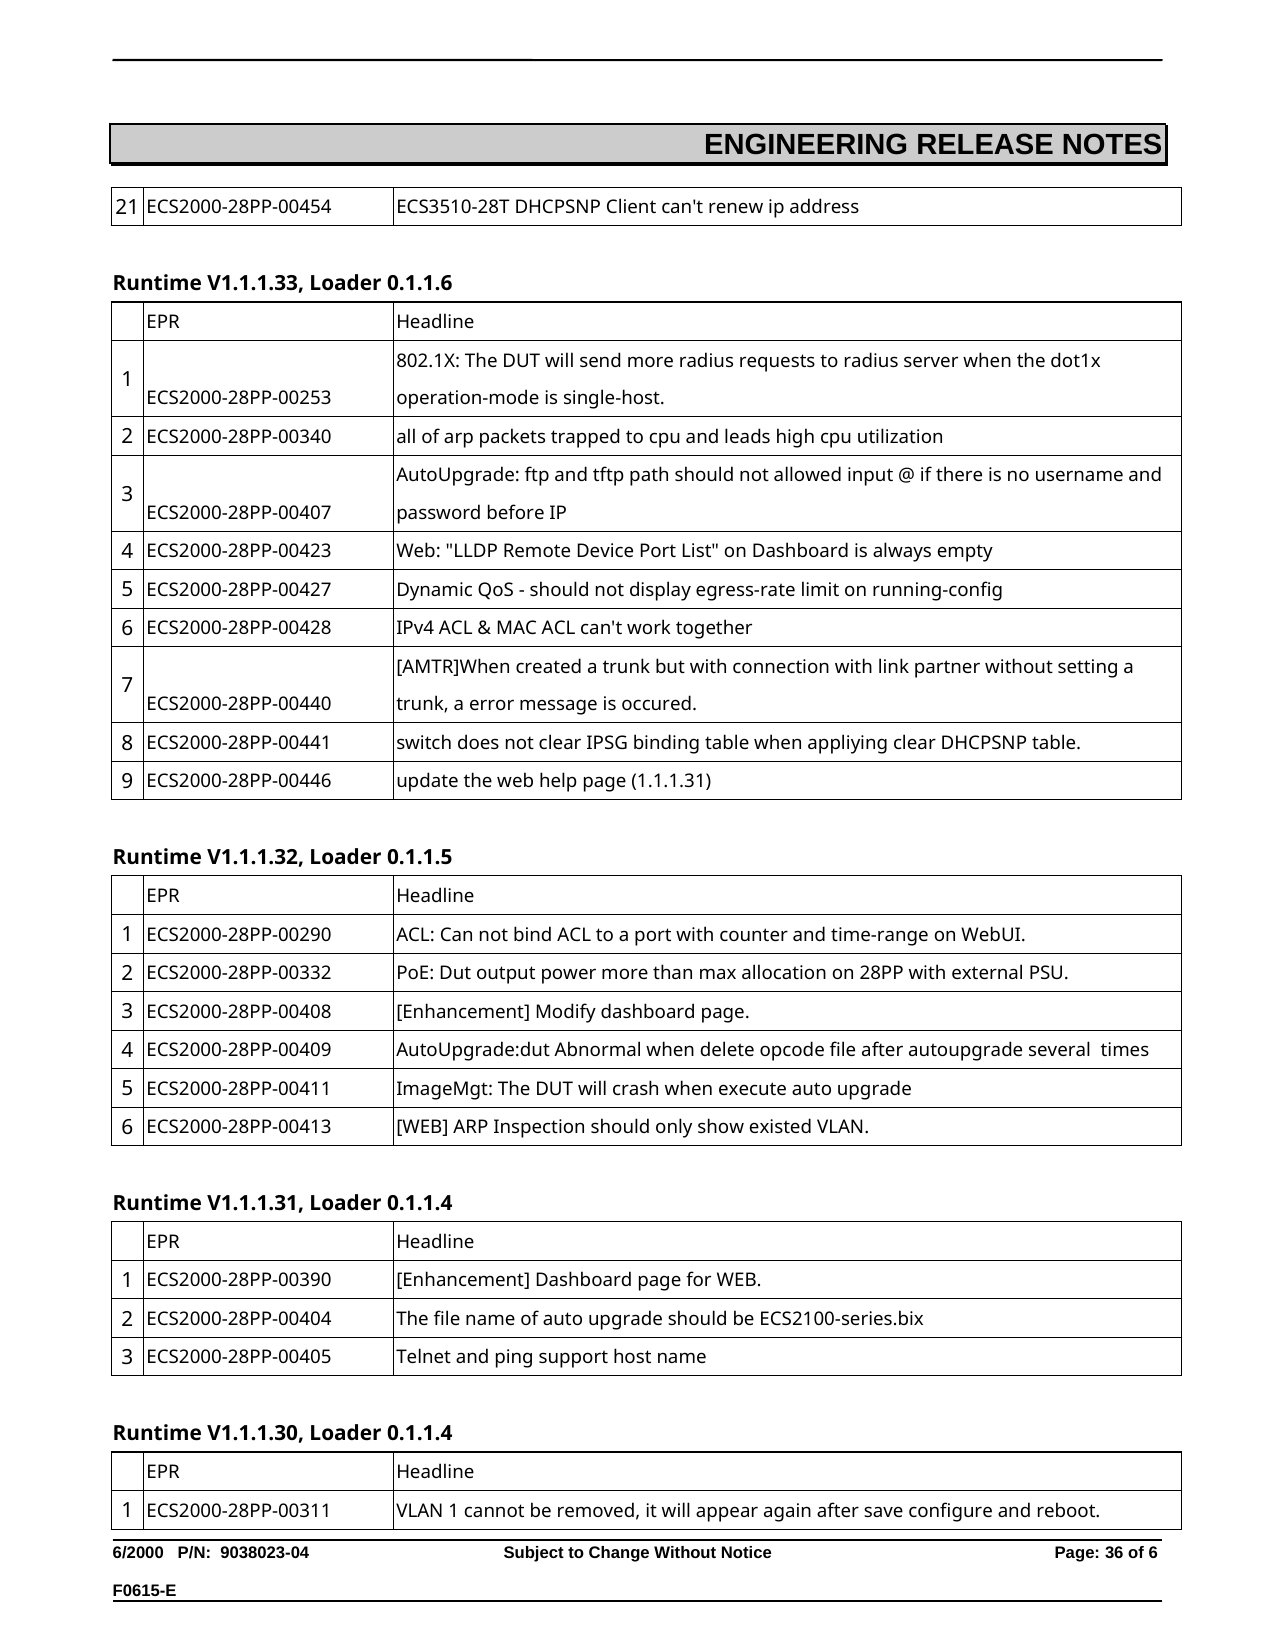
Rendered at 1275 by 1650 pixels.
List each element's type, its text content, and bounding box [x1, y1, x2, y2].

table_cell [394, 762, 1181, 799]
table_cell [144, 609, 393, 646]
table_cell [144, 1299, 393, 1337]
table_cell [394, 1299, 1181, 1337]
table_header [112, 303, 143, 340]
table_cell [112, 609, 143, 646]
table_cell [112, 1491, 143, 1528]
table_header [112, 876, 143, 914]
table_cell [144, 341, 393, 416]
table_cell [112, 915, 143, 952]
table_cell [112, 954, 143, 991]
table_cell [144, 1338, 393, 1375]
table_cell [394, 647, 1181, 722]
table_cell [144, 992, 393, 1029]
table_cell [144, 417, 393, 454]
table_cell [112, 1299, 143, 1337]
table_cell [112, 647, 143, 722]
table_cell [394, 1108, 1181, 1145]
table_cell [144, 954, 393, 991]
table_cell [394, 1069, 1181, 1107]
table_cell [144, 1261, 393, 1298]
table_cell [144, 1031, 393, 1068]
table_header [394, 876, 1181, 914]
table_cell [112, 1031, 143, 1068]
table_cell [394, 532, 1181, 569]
text Runtime V1.1.1.33, Loader 0.1.1.6 [112, 264, 1162, 301]
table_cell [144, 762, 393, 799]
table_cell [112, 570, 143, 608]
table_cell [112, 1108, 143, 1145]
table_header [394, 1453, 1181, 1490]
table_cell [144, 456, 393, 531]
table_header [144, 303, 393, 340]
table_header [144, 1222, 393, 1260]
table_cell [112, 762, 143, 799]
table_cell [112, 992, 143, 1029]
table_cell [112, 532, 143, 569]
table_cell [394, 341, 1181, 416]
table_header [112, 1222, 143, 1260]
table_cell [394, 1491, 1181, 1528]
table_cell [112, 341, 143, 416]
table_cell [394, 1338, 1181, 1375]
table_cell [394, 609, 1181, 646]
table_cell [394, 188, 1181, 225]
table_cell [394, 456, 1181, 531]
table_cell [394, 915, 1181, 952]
text Runtime V1.1.1.32, Loader 0.1.1.5 [112, 838, 1162, 875]
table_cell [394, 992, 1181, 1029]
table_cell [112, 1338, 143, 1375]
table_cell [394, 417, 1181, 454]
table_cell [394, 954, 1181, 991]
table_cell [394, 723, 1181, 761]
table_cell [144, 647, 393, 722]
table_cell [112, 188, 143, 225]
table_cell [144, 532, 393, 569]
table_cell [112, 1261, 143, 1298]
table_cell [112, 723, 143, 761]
text Runtime V1.1.1.30, Loader 0.1.1.4 [112, 1414, 1162, 1451]
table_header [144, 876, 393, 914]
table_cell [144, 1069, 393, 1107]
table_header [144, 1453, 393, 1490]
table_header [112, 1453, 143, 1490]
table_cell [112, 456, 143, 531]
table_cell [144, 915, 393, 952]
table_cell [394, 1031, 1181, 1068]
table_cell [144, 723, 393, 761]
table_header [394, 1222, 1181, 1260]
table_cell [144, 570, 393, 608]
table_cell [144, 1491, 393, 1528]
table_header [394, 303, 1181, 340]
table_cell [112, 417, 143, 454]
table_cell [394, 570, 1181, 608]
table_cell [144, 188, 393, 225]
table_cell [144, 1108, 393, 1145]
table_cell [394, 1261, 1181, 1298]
text Runtime V1.1.1.31, Loader 0.1.1.4 [112, 1184, 1162, 1221]
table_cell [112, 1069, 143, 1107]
